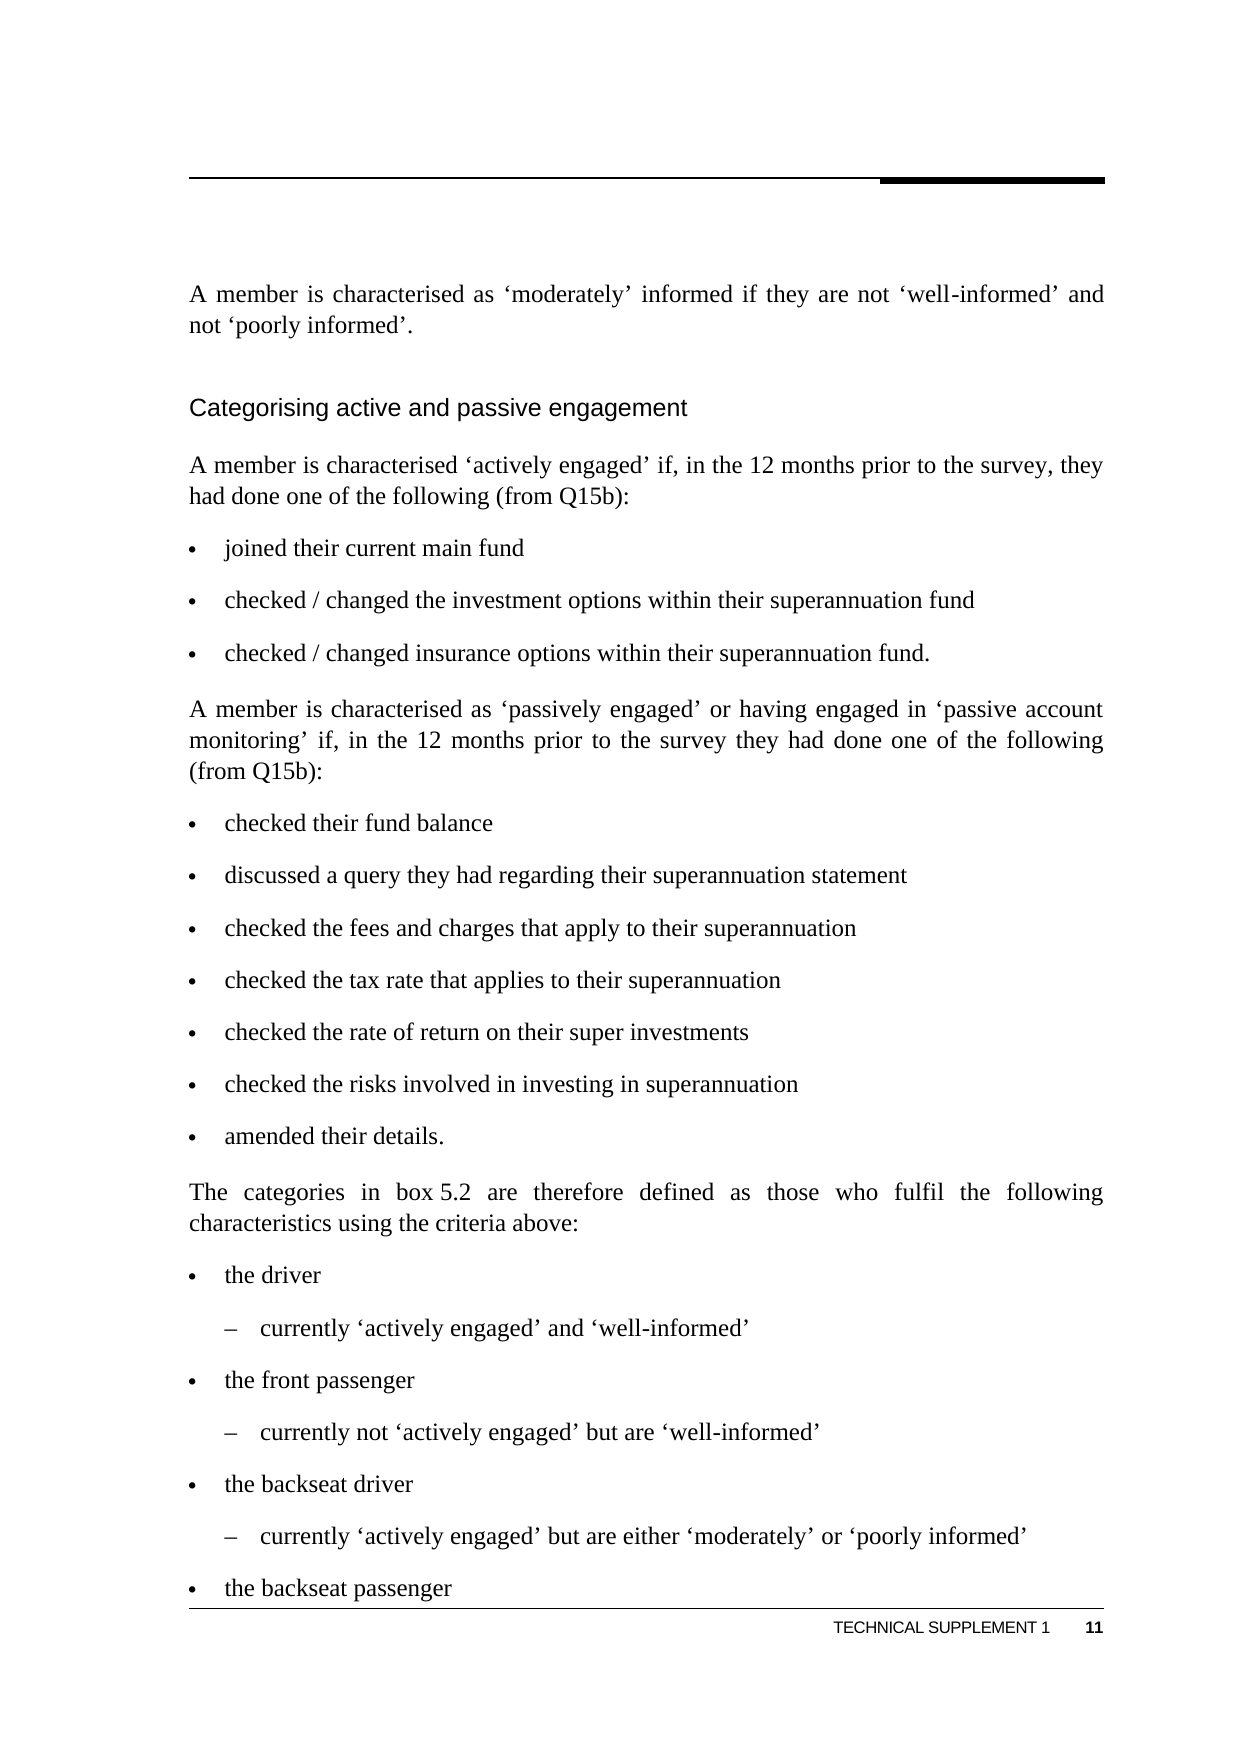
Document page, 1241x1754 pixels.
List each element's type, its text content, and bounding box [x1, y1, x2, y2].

list checked / changed the investment options within their superannuation fund [189, 583, 1104, 614]
list the front passenger [189, 1362, 1104, 1393]
list the backseat passenger [189, 1571, 1104, 1602]
list currently ‘actively engaged’ but are either ‘moderately’ or ‘poorly informed’ [224, 1518, 1104, 1550]
list checked the tax rate that applies to their superannuation [189, 962, 1104, 993]
list currently not ‘actively engaged’ but are ‘well-informed’ [224, 1414, 1104, 1446]
list currently ‘actively engaged’ and ‘well-informed’ [224, 1310, 1104, 1341]
list the driver [189, 1258, 1104, 1289]
list checked their fund balance [189, 806, 1104, 837]
list the backseat driver [189, 1466, 1104, 1498]
list checked the rate of return on their super investments [189, 1014, 1104, 1046]
text The categories in box 5.2 are therefore defined as those who fulfil the following characteristics using the criteria above: [189, 1175, 1104, 1237]
text A member is characterised as ‘passively engaged’ or having engaged in ‘passive account monitoring’ if, in the 12 months prior to the survey they had done one of the following (from Q15b): [189, 691, 1104, 785]
subtitle Categorising active and passive engagement [189, 389, 1104, 423]
text A member is characterised ‘actively engaged’ if, in the 12 months prior to the survey, they had done one of the following (from Q15b): [189, 448, 1104, 510]
list checked the fees and charges that apply to their superannuation [189, 910, 1104, 941]
text A member is characterised as ‘moderately’ informed if they are not ‘well-informed’ and not ‘poorly informed’. [189, 277, 1104, 339]
list checked / changed insurance options within their superannuation fund. [189, 635, 1104, 666]
list discussed a query they had regarding their superannuation statement [189, 858, 1104, 889]
list checked the risks involved in investing in superannuation [189, 1066, 1104, 1098]
list joined their current main fund [189, 531, 1104, 562]
list amended their details. [189, 1118, 1104, 1150]
